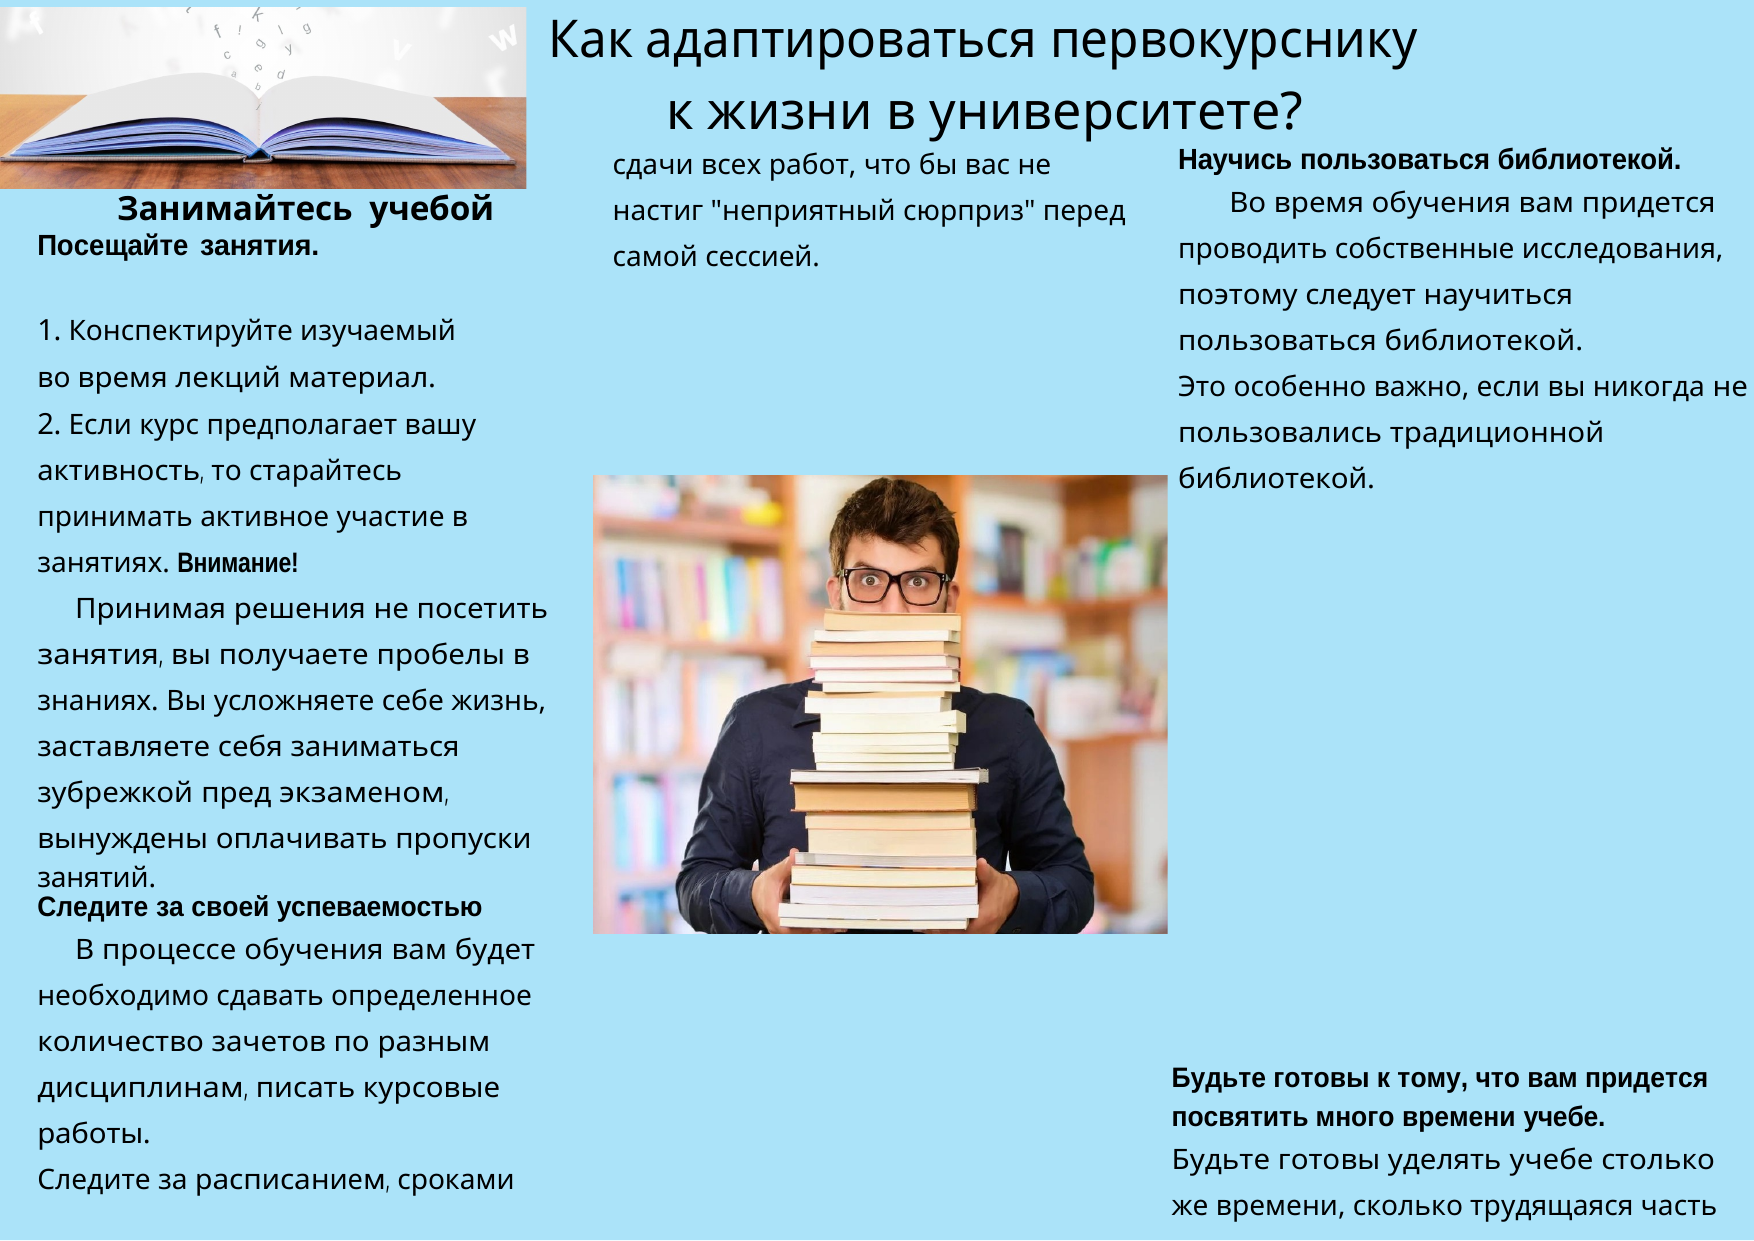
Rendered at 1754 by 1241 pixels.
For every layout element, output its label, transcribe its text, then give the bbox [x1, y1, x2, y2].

text Принимая решения не посетить занятия, вы получаете пробелы в знаниях. Вы усложняете себе жизнь, заставляете себя заниматься зубрежкой пред экзаменом, вынуждены оплачивать пропуски [37, 588, 571, 856]
text Занимайтесь учебой [117, 188, 571, 229]
text В процессе обучения вам будет необходимо сдавать определенное количество зачетов по разным дисциплинам, писать курсовые работы. [37, 929, 571, 1151]
picture [0, 7, 527, 189]
text Во время обучения вам придется проводить собственные исследования, поэтому следует научиться пользоваться библиотекой. [1178, 182, 1754, 359]
picture [593, 475, 1168, 934]
text Будьте готовы уделять учебе столько же времени, сколько трудящаяся часть населения посвящает работе– как минимум 40 часов в неделю. [1171, 1139, 1754, 1223]
subtitle Следите за своей успеваемостью [37, 893, 571, 922]
text Как адаптироваться первокурснику к жизни в университете? [548, 0, 1450, 144]
text Следите за расписанием, сроками сдачи всех работ, что бы вас не настиг "неприятный сюрприз" перед самой сессией. [612, 144, 1148, 275]
subtitle Научись пользоваться библиотекой. [1178, 144, 1754, 175]
list Конспектируйте изучаемый во время лекций материал. [37, 310, 492, 395]
text Это особенно важно, если вы никогда не пользовались традиционной библиотекой. [1178, 366, 1754, 496]
subtitle Посещайте занятия. [37, 229, 571, 262]
text Следите за расписанием, сроками сдачи всех работ, что бы вас не настиг "неприятный сюрприз" перед самой сессией. [37, 1159, 571, 1197]
list Если курс предполагает вашу активность, то старайтесь принимать активное участие в занятиях. Внимание! [37, 403, 558, 580]
subtitle Будьте готовы к тому, что вам придется посвятить много времени учебе. [1171, 1061, 1747, 1132]
text занятий. [37, 864, 571, 893]
